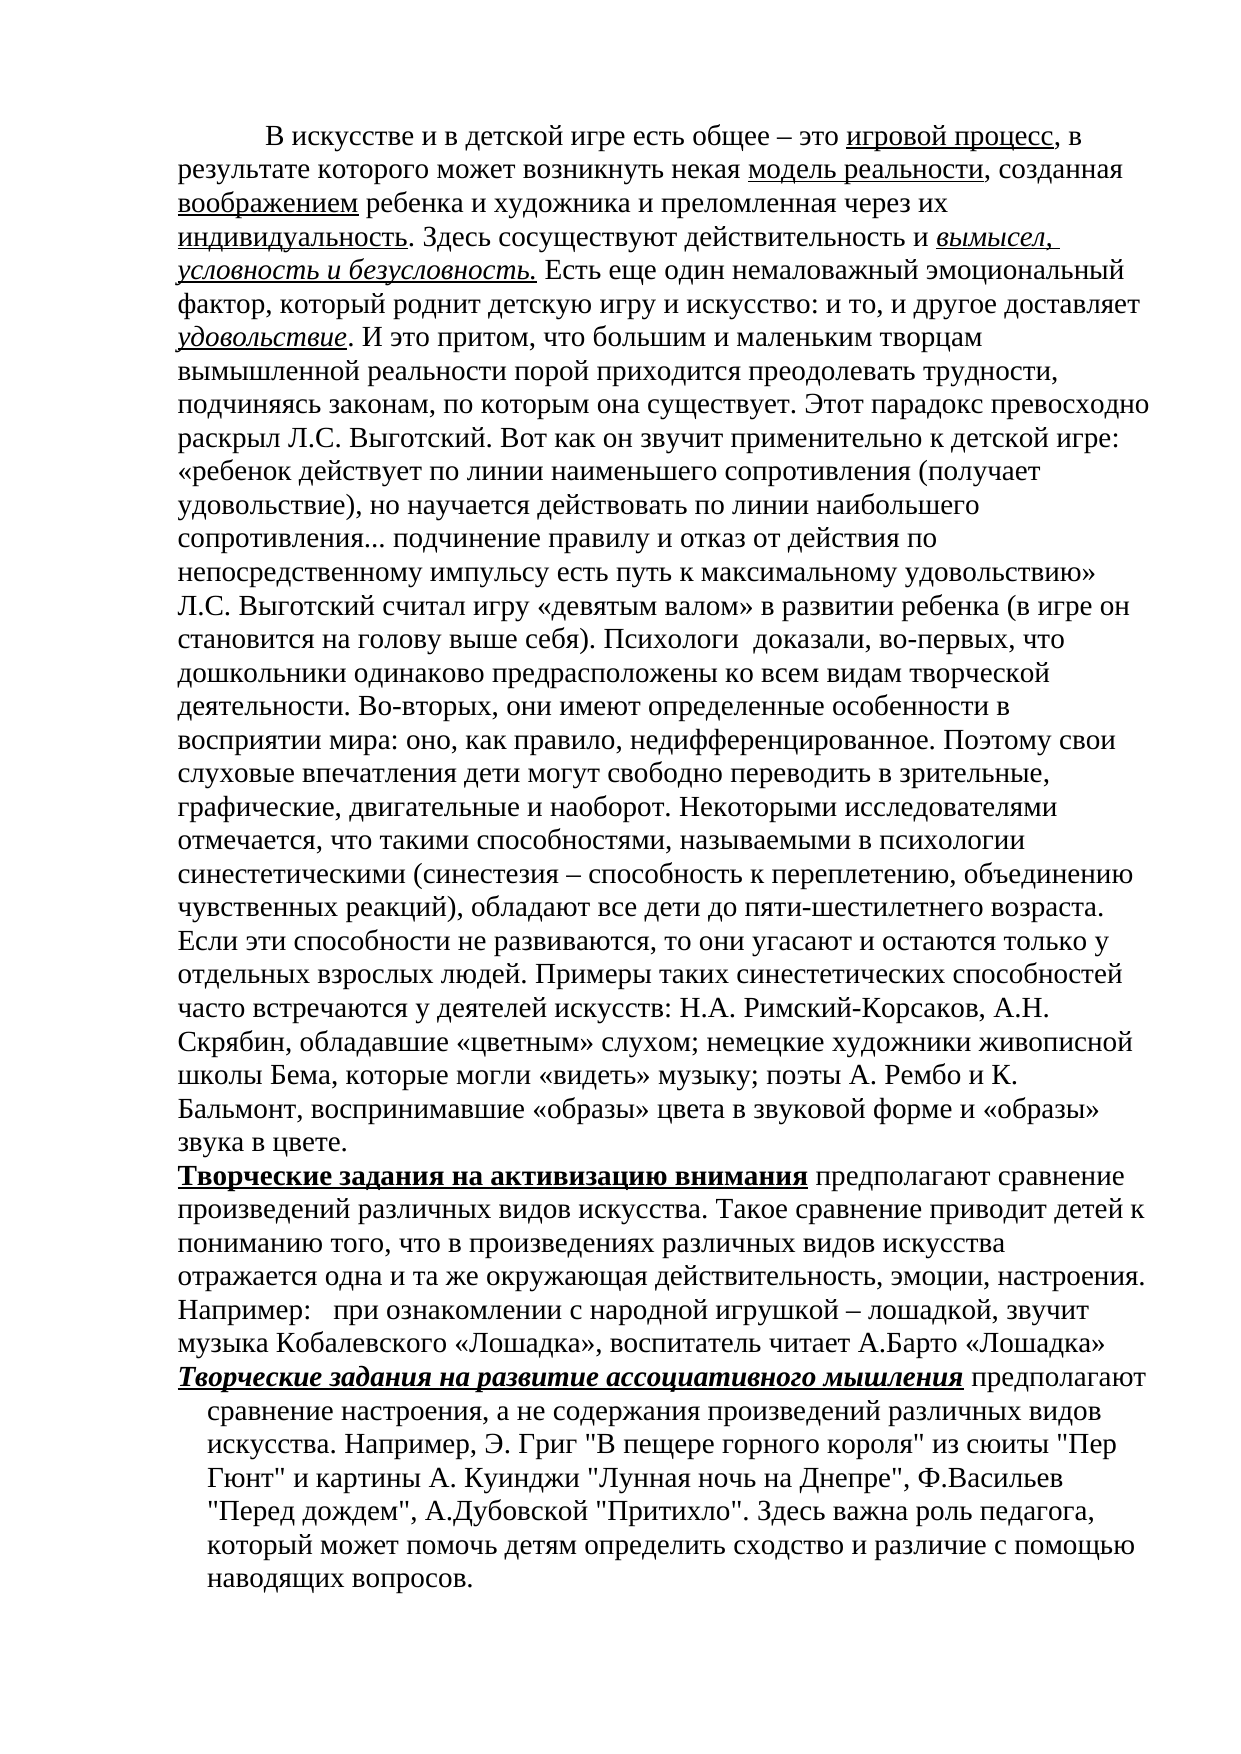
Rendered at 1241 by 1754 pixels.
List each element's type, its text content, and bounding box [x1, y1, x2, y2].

text Творческие задания на развитие ассоциативного мышления предполагают сравнение настроения, а не содержания произведений различных видов искусства. Например, Э. Григ "В пещере горного короля" из сюиты "Пер Гюнт" и картины А. Куинджи "Лунная ночь на Днепре", Ф.Васильев "Перед дождем", А.Дубовской "Притихло". Здесь важна роль педагога, который может помочь детям определить сходство и различие с помощью наводящих вопросов. [177, 1359, 1152, 1594]
text Творческие задания на активизацию внимания предполагают сравнение произведений различных видов искусства. Такое сравнение приводит детей к пониманию того, что в произведениях различных видов искусства отражается одна и та же окружающая действительность, эмоции, настроения. Например: при ознакомлении с народной игрушкой – лошадкой, звучит музыка Кобалевского «Лошадка», воспитатель читает А.Барто «Лошадка» [177, 1158, 1152, 1359]
text В искусстве и в детской игре есть общее – это игровой процесс, в результате которого может возникнуть некая модель реальности, созданная воображением ребенка и художника и преломленная через их индивидуальность. Здесь сосуществуют действительность и вымысел, условность и безусловность. Есть еще один немаловажный эмоциональный фактор, который роднит детскую игру и искусство: и то, и другое доставляет удовольствие. И это притом, что большим и маленьким творцам вымышленной реальности порой приходится преодолевать трудности, подчиняясь законам, по которым она существует. Этот парадокс превосходно раскрыл Л.С. Выготский. Вот как он звучит применительно к детской игре: «ребенок действует по линии наименьшего сопротивления (получает удовольствие), но научается действовать по линии наибольшего сопротивления... подчинение правилу и отказ от действия по непосредственному импульсу есть путь к максимальному удовольствию» Л.С. Выготский считал игру «девятым валом» в развитии ребенка (в игре он становится на голову выше себя). Психологи доказали, во-первых, что дошкольники одинаково предрасположены ко всем видам творческой деятельности. Во-вторых, они имеют определенные особенности в восприятии мира: оно, как правило, недифференцированное. Поэтому свои слуховые впечатления дети могут свободно переводить в зрительные, графические, двигательные и наоборот. Некоторыми исследователями отмечается, что такими способностями, называемыми в психологии синестетическими (синестезия – способность к переплетению, объединению чувственных реакций), обладают все дети до пяти-шестилетнего возраста. Если эти способности не развиваются, то они угасают и остаются только у отдельных взрослых людей. Примеры таких синестетических способностей часто встречаются у деятелей искусств: Н.А. Римский-Корсаков, А.Н. Скрябин, обладавшие «цветным» слухом; немецкие художники живописной школы Бема, которые могли «видеть» музыку; поэты А. Рембо и К. Бальмонт, воспринимавшие «образы» цвета в звуковой форме и «образы» звука в цвете. [177, 118, 1152, 1158]
